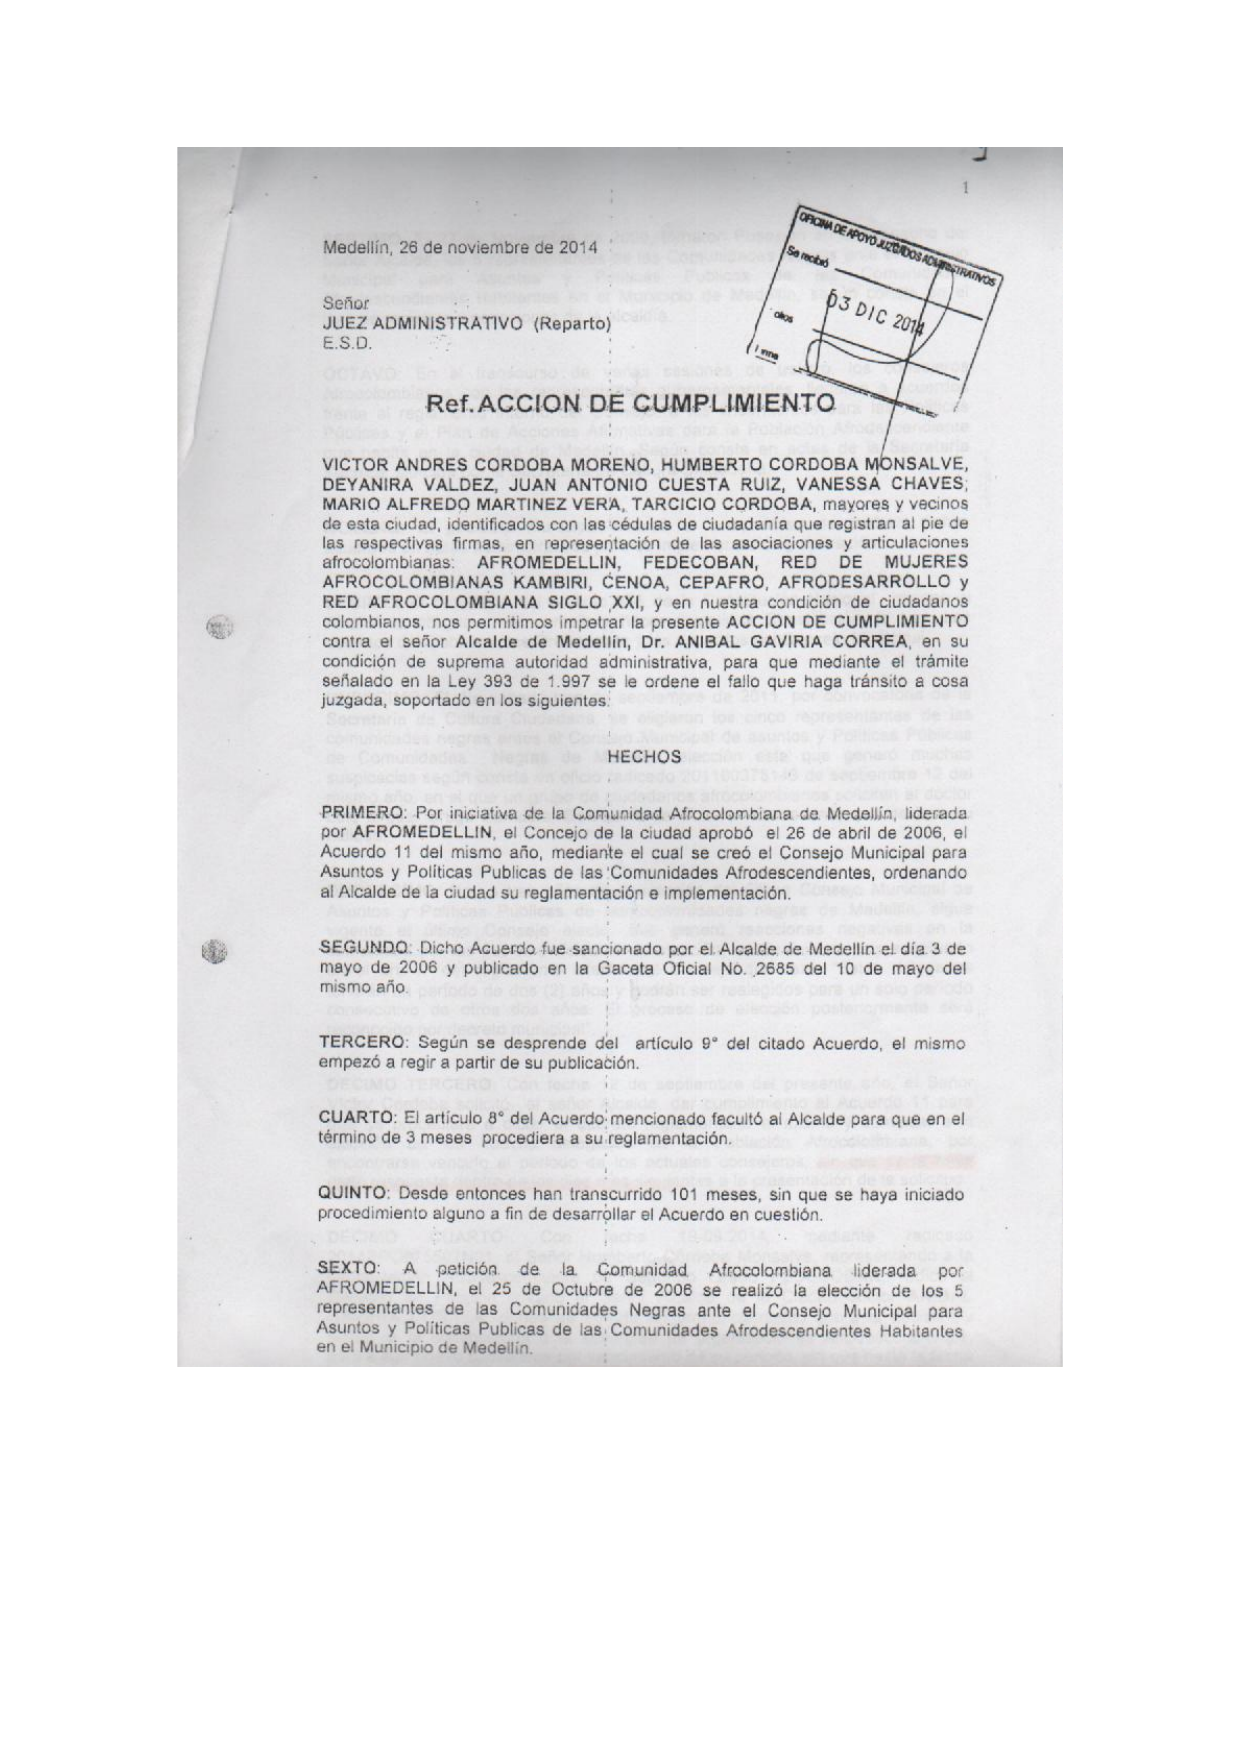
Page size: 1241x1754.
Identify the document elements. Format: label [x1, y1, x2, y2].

picture [177, 147, 1063, 1367]
